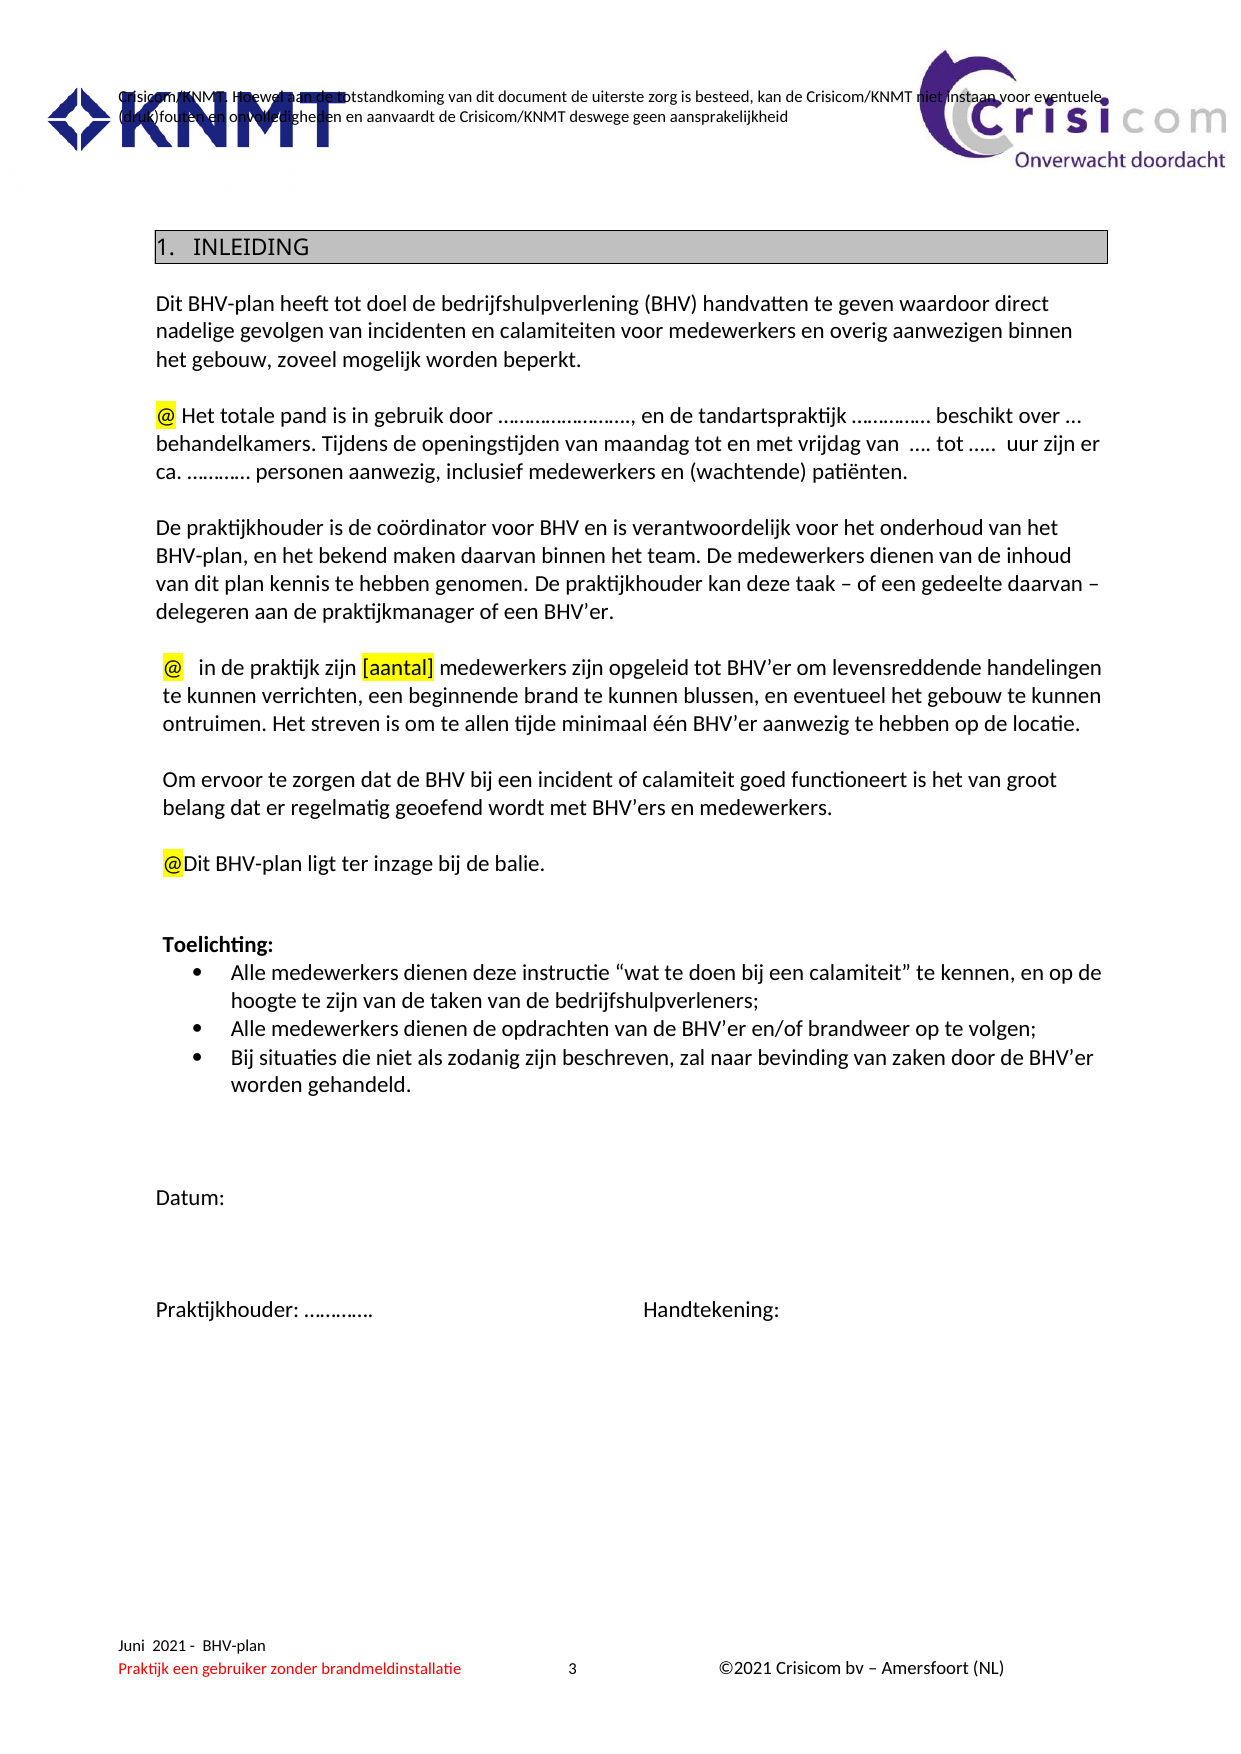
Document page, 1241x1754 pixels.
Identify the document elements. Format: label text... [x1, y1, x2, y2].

picture [913, 41, 1227, 176]
picture [0, 25, 408, 214]
list Alle medewerkers dienen deze instructie “wat te doen bij een calamiteit” te kennen, en op de hoogte te zijn van de taken van de bedrijfshulpverleners; [193, 958, 1107, 1014]
text Dit BHV-plan heeft tot doel de bedrijfshulpverlening (BHV) handvatten te geven waardoor direct nadelige gevolgen van incidenten en calamiteiten voor medewerkers en overig aanwezigen binnen het gebouw, zoveel mogelijk worden beperkt. [156, 289, 1107, 373]
text Praktijkhouder: …………. Handtekening: [156, 1295, 1107, 1323]
text Toelichting: [162, 931, 1107, 958]
list Alle medewerkers dienen de opdrachten van de BHV’er en/of brandweer op te volgen; [193, 1014, 1107, 1043]
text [118, 86, 1107, 127]
subtitle INLEIDING [156, 231, 1107, 263]
text @ in de praktijk zijn [aantal] medewerkers zijn opgeleid tot BHV’er om levensreddende handelingen te kunnen verrichten, een beginnende brand te kunnen blussen, en eventueel het gebouw te kunnen ontruimen. Het streven is om te allen tijde minimaal één BHV’er aanwezig te hebben op de locatie. [162, 653, 1107, 737]
text De praktijkhouder is de coördinator voor BHV en is verantwoordelijk voor het onderhoud van het BHV-plan, en het bekend maken daarvan binnen het team. De medewerkers dienen van de inhoud van dit plan kennis te hebben genomen. De praktijkhouder kan deze taak – of een gedeelte daarvan – delegeren aan de praktijkmanager of een BHV’er. [156, 513, 1107, 625]
text @ Het totale pand is in gebruik door ……………………., en de tandartspraktijk …………… beschikt over … behandelkamers. Tijdens de openingstijden van maandag tot en met vrijdag van …. tot ….. uur zijn er ca. ………… personen aanwezig, inclusief medewerkers en (wachtende) patiënten. [156, 401, 1107, 485]
list Bij situaties die niet als zodanig zijn beschreven, zal naar bevinding van zaken door de BHV’er worden gehandeld. [193, 1043, 1107, 1099]
text Om ervoor te zorgen dat de BHV bij een incident of calamiteit goed functioneert is het van groot belang dat er regelmatig geoefend wordt met BHV’ers en medewerkers. [162, 765, 1107, 821]
text @Dit BHV-plan ligt ter inzage bij de balie. [183, 849, 1107, 877]
text Datum: [156, 1183, 1107, 1211]
